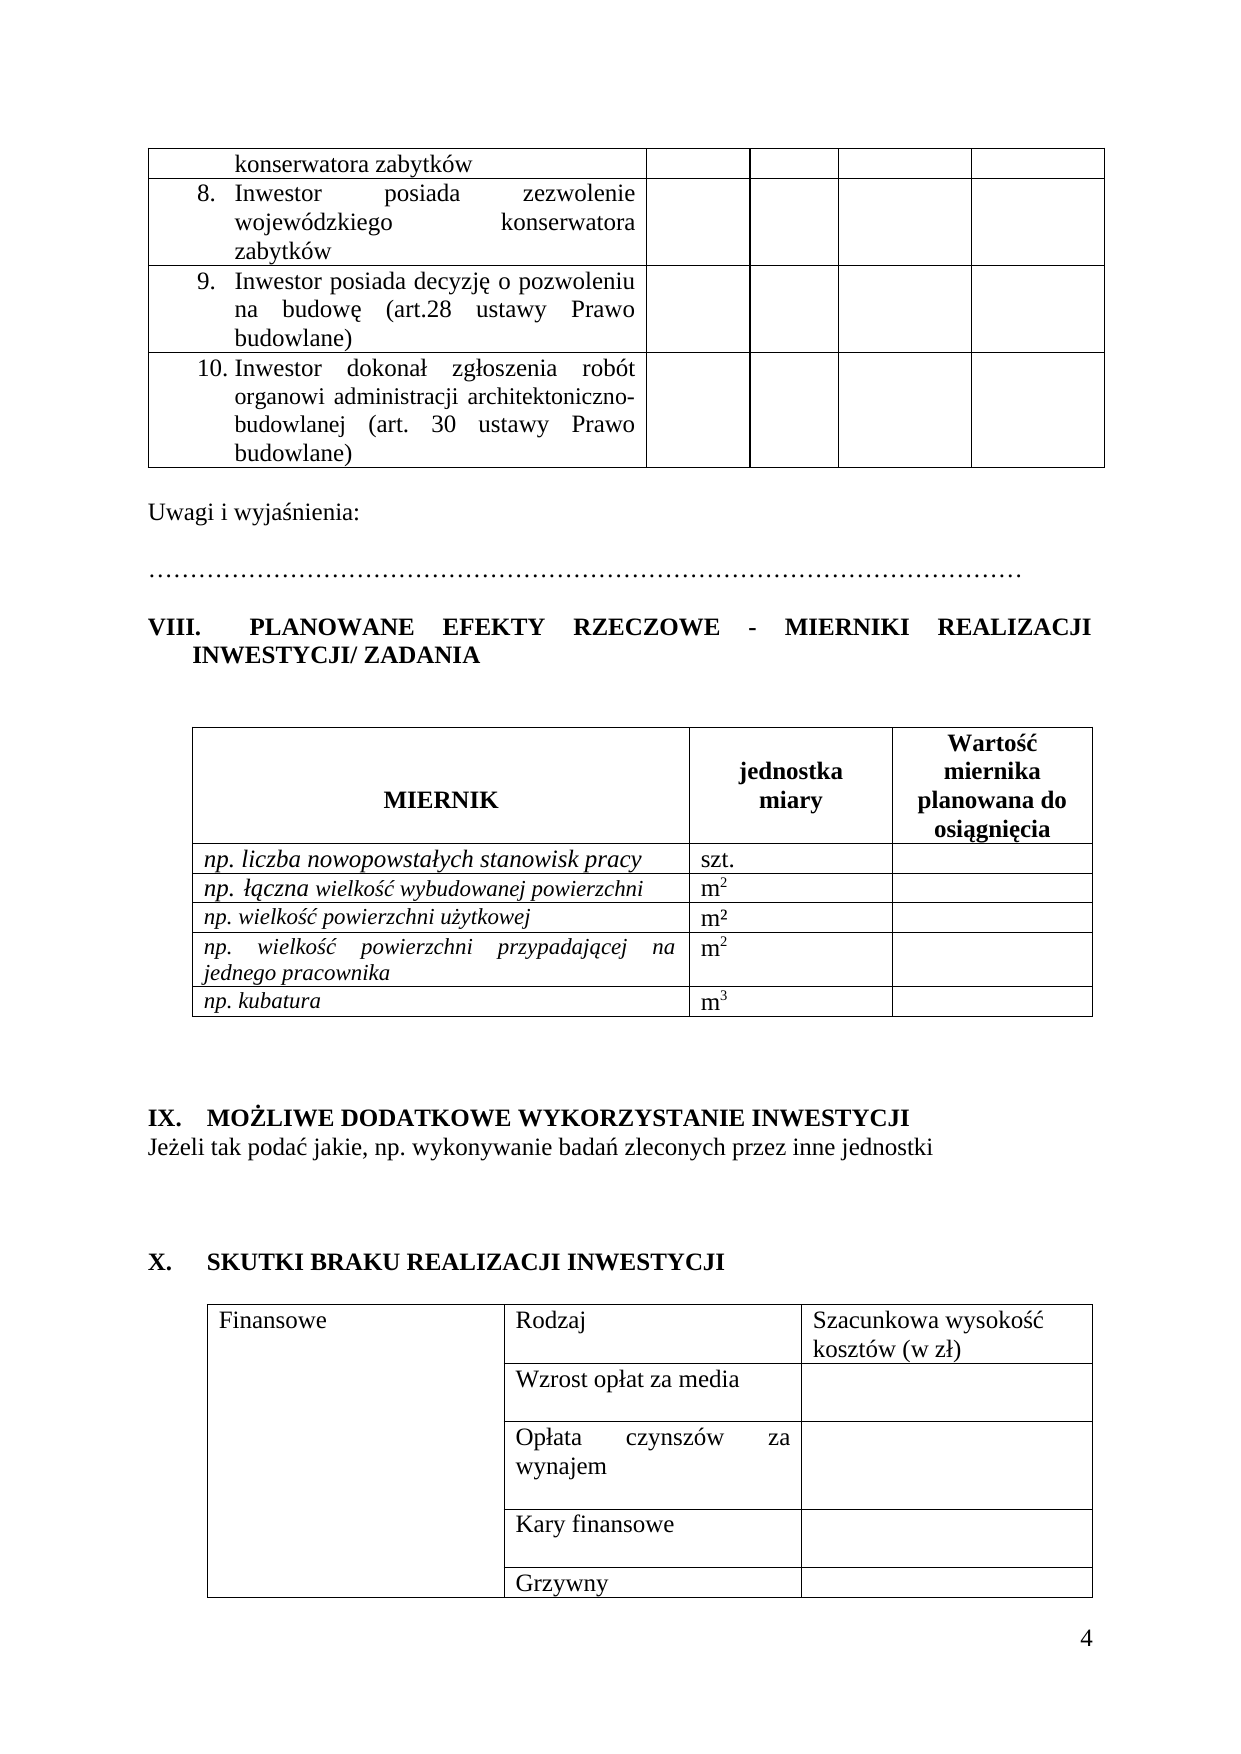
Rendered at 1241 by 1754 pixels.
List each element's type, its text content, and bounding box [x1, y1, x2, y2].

table_cell [839, 149, 971, 177]
table_cell [839, 179, 971, 265]
table_header MIERNIK [193, 728, 689, 843]
table_cell [972, 353, 1104, 467]
table_cell [802, 1568, 1092, 1597]
table_cell [839, 353, 971, 467]
table_cell np. kubatura [193, 987, 689, 1016]
table_cell np. wielkość powierzchni przypadającej na jednego pracownika [193, 933, 689, 986]
table_cell m² [690, 903, 892, 932]
list SKUTKI BRAKU REALIZACJI INWESTYCJI [148, 1247, 1093, 1275]
table_cell m2 [690, 874, 892, 902]
table_cell [893, 933, 1092, 986]
text Uwagi i wyjaśnienia: [148, 497, 1093, 525]
table_cell Inwestor dokonał zgłoszenia robót organowi administracji architektoniczno-budowlanej (art. 30 ustawy Prawo budowlane) [149, 353, 646, 467]
table_cell [647, 266, 749, 352]
table_cell [647, 353, 749, 467]
table_cell [802, 1364, 1092, 1421]
table_cell [802, 1422, 1092, 1508]
table_cell [751, 149, 838, 177]
table_header Szacunkowa wysokość kosztów (w zł) [802, 1305, 1092, 1363]
table_cell [972, 179, 1104, 265]
table_cell [751, 266, 838, 352]
table_cell [972, 266, 1104, 352]
table_cell [751, 353, 838, 467]
table_cell m2 [690, 933, 892, 986]
table_cell Inwestor posiada decyzję o pozwoleniu na budowę (art.28 ustawy Prawo budowlane) [149, 266, 646, 352]
table_cell [893, 844, 1092, 872]
table_cell Opłata czynszów za wynajem [505, 1422, 801, 1508]
table_cell [893, 874, 1092, 902]
table_cell np. wielkość powierzchni użytkowej [193, 903, 689, 932]
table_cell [149, 149, 646, 177]
table_cell [647, 179, 749, 265]
table_cell [972, 149, 1104, 177]
list PLANOWANE EFEKTY RZECZOWE - MIERNIKI REALIZACJI INWESTYCJI/ ZADANIA [148, 612, 1093, 669]
table_cell [647, 149, 749, 177]
table_header Finansowe [208, 1305, 504, 1597]
table_cell szt. [690, 844, 892, 872]
table_cell Grzywny [505, 1568, 801, 1597]
table_cell [893, 903, 1092, 932]
table_header Wartość miernika planowana do osiągnięcia [893, 728, 1092, 843]
table_header Rodzaj [505, 1305, 801, 1363]
table_cell [893, 987, 1092, 1016]
text Jeżeli tak podać jakie, np. wykonywanie badań zleconych przez inne jednostki [148, 1132, 1093, 1160]
text …………………………………………………………………………………………… [148, 554, 1093, 583]
table_cell np. łączna wielkość wybudowanej powierzchni [193, 874, 689, 902]
table_cell np. liczba nowopowstałych stanowisk pracy [193, 844, 689, 872]
table_cell [751, 179, 838, 265]
table_cell [839, 266, 971, 352]
table_cell [802, 1510, 1092, 1567]
list MOŻLIWE DODATKOWE WYKORZYSTANIE INWESTYCJI [148, 1103, 1093, 1132]
table_cell Wzrost opłat za media [505, 1364, 801, 1421]
table_cell Inwestor posiada zezwolenie wojewódzkiego konserwatora zabytków [149, 179, 646, 265]
table_header jednostka miary [690, 728, 892, 843]
table_cell Kary finansowe [505, 1510, 801, 1567]
table_cell m3 [690, 987, 892, 1016]
